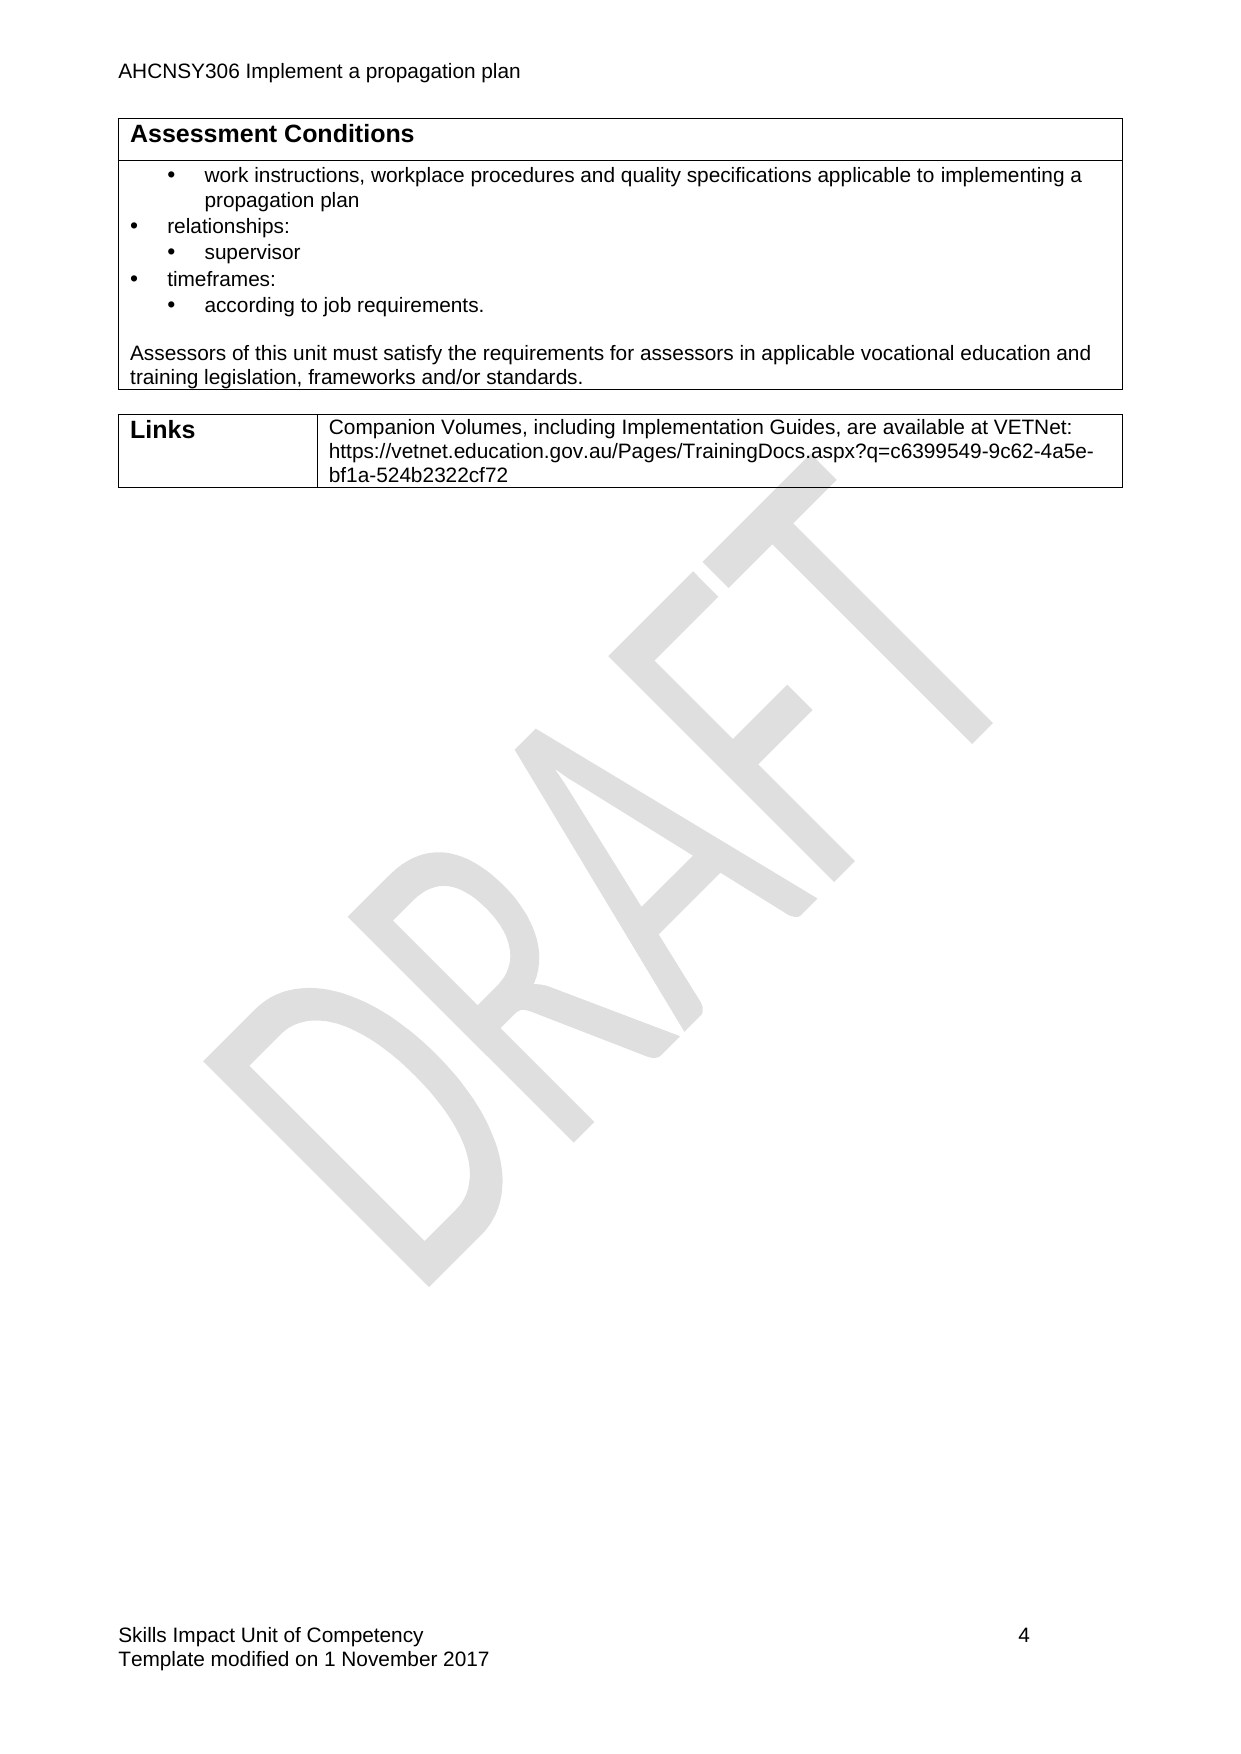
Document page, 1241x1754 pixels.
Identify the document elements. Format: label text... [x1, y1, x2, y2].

table_header Assessment Conditions [119, 119, 1122, 160]
table_header Companion Volumes, including Implementation Guides, are available at VETNet: https://vetnet.education.gov.au/Pages/TrainingDocs.aspx?q=c6399549-9c62-4a5e-bf1a-524b2322cf72 [318, 415, 1122, 487]
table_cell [119, 161, 1122, 389]
table_header Links [119, 415, 317, 487]
